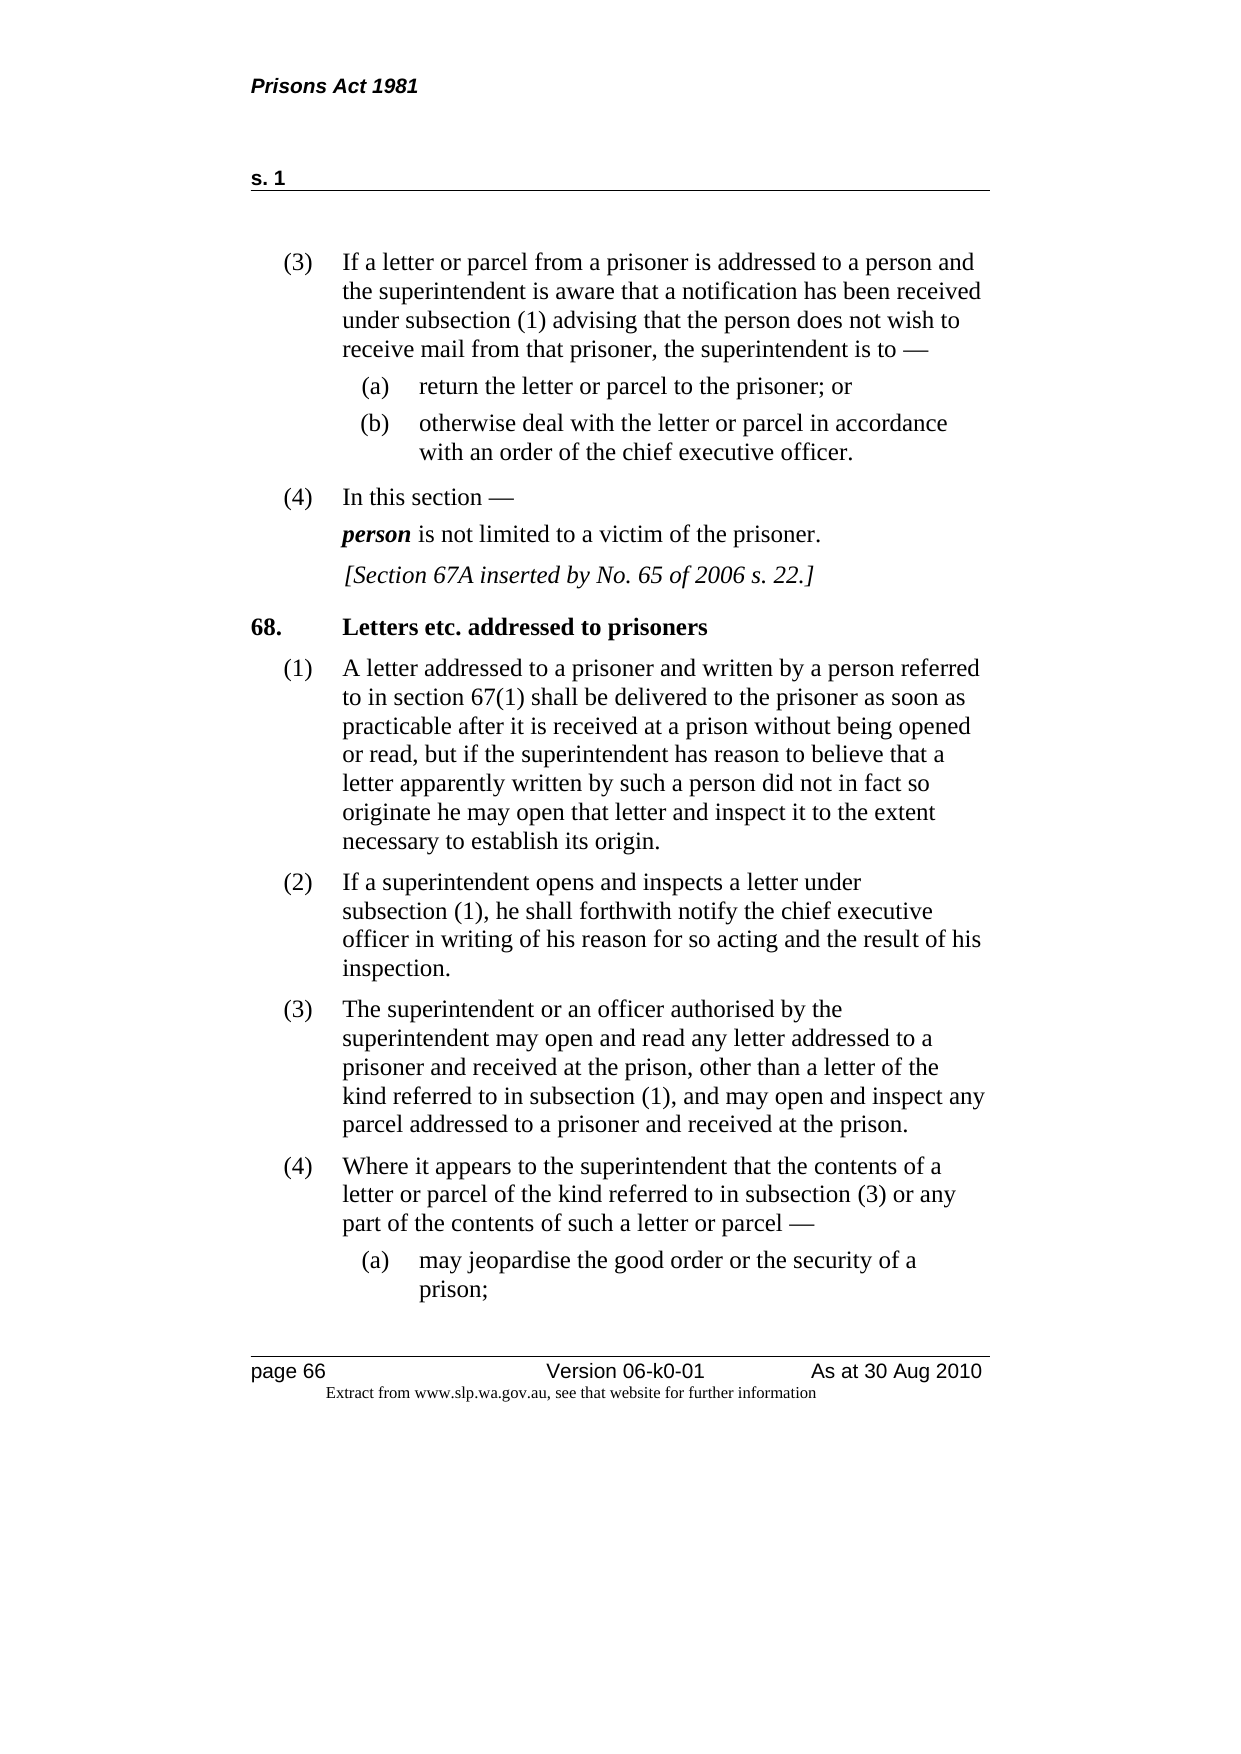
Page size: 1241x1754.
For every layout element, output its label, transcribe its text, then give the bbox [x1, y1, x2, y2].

text (1) A letter addressed to a prisoner and written by a person referred to in section 67(1) shall be delivered to the prisoner as soon as practicable after it is received at a prison without being opened or read, but if the superintendent has reason to believe that a letter apparently written by such a person did not in fact so originate he may open that letter and inspect it to the extent necessary to establish its origin. [251, 653, 990, 854]
text (2) If a superintendent opens and inspects a letter under subsection (1), he shall forthwith notify the chief executive officer in writing of his reason for so acting and the result of his inspection. [251, 867, 990, 982]
text (a) return the letter or parcel to the prisoner; or [251, 371, 990, 399]
text [Section 67A inserted by No. 65 of 2006 s. 22.] [251, 560, 990, 589]
text (3) The superintendent or an officer authorised by the superintendent may open and read any letter addressed to a prisoner and received at the prison, other than a letter of the kind referred to in subsection (1), and may open and inspect any parcel addressed to a prisoner and received at the prison. [251, 994, 990, 1138]
text (4) In this section — [251, 482, 990, 511]
text (4) Where it appears to the superintendent that the contents of a letter or parcel of the kind referred to in subsection (3) or any part of the contents of such a letter or parcel — [251, 1151, 990, 1237]
text (3) If a letter or parcel from a prisoner is addressed to a person and the superintendent is aware that a notification has been received under subsection (1) advising that the person does not wish to receive mail from that prisoner, the superintendent is to — [251, 247, 990, 362]
text (b) otherwise deal with the letter or parcel in accordance with an order of the chief executive officer. [251, 408, 990, 465]
text person is not limited to a victim of the prisoner. [251, 519, 990, 548]
text (a) may jeopardise the good order or the security of a prison; [251, 1245, 990, 1303]
subtitle 68. Letters etc. addressed to prisoners [251, 612, 990, 641]
